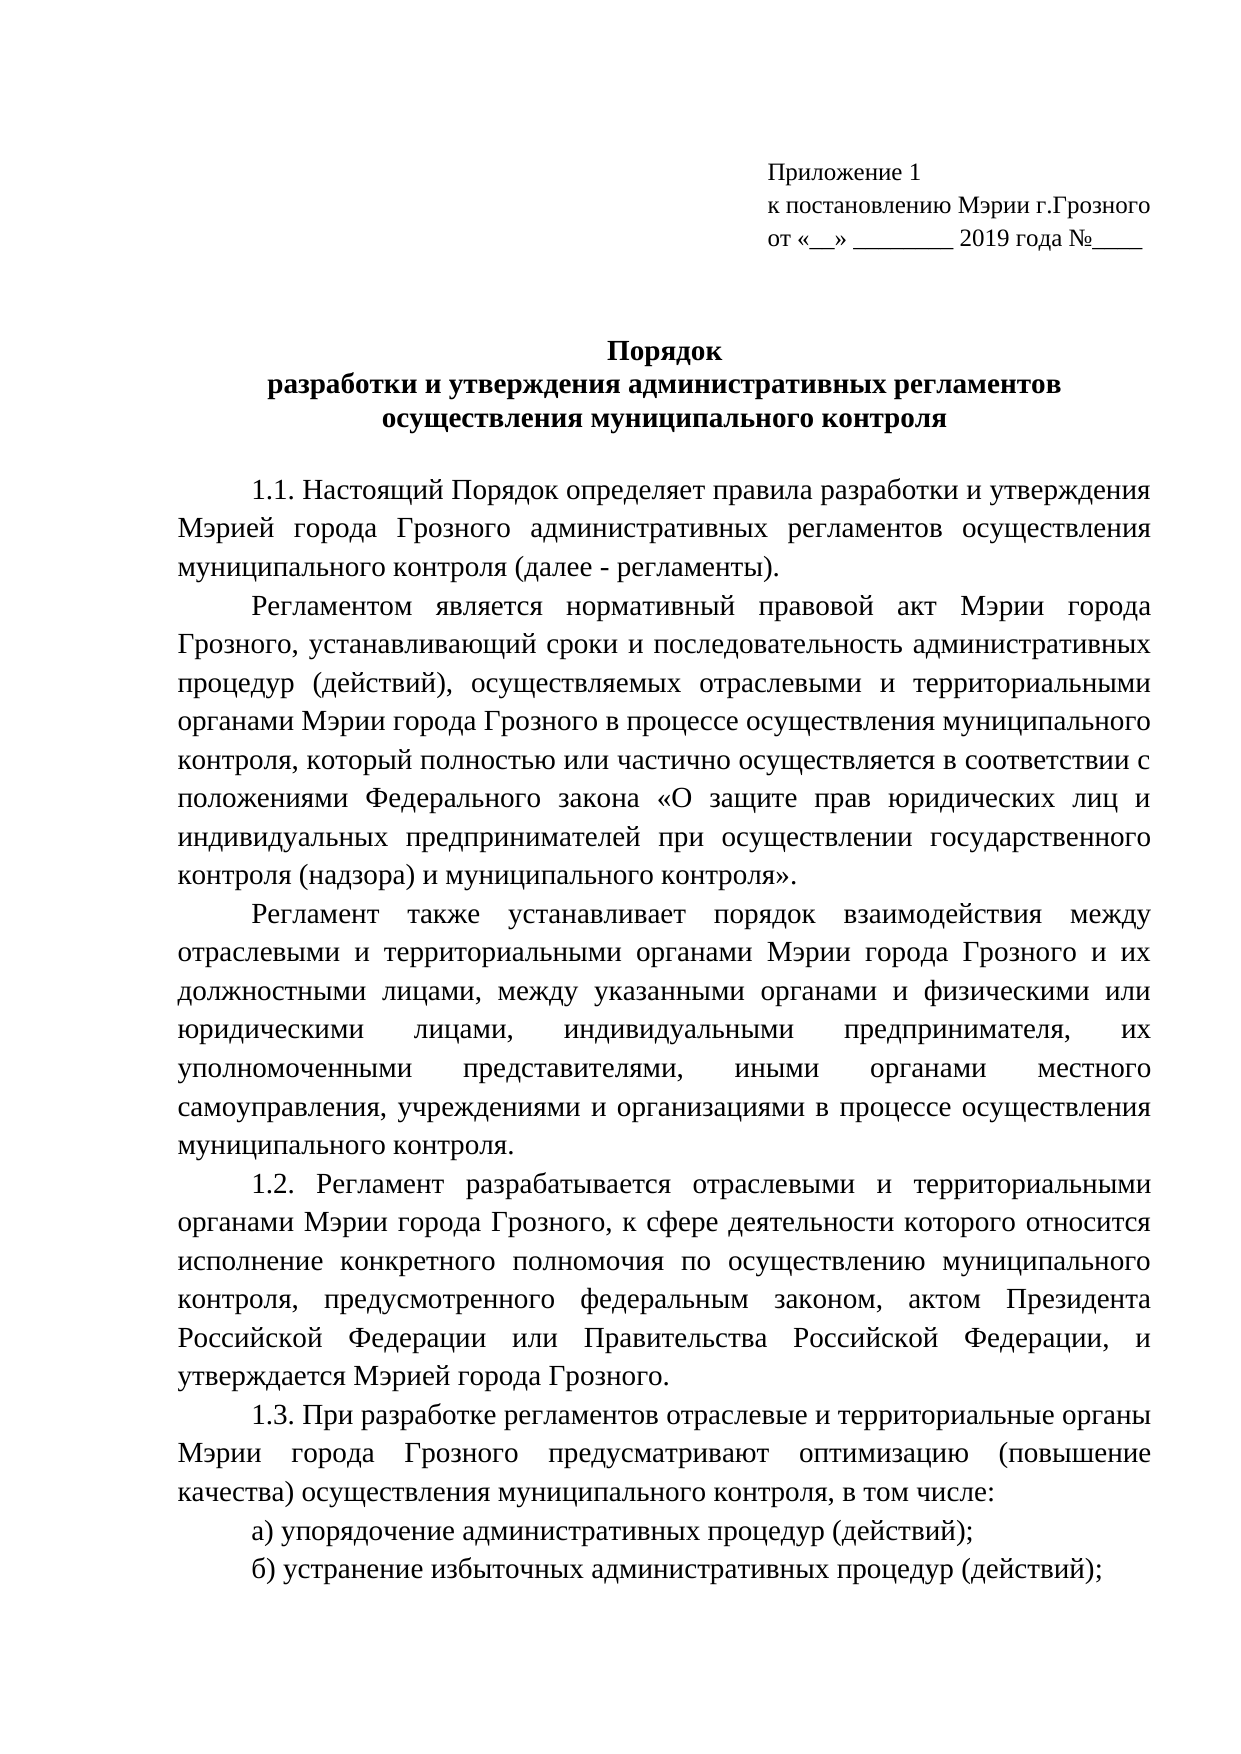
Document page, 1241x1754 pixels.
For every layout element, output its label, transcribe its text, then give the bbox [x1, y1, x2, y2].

text Регламент также устанавливает порядок взаимодействия между отраслевыми и территориальными органами Мэрии города Грозного и их должностными лицами, между указанными органами и физическими или юридическими лицами, индивидуальными предпринимателя, их уполномоченными представителями, иными органами местного самоуправления, учреждениями и организациями в процессе осуществления муниципального контроля. [177, 896, 1152, 1161]
text разработки и утверждения административных регламентов [177, 366, 1152, 400]
text а) упорядочение административных процедур (действий); [177, 1513, 1152, 1546]
text к постановлению Мэрии г.Грозного [767, 190, 1152, 218]
text Регламентом является нормативный правовой акт Мэрии города Грозного, устанавливающий сроки и последовательность административных процедур (действий), осуществляемых отраслевыми и территориальными органами Мэрии города Грозного в процессе осуществления муниципального контроля, который полностью или частично осуществляется в соответствии с положениями Федерального закона «О защите прав юридических лиц и индивидуальных предпринимателей при осуществлении государственного контроля (надзора) и муниципального контроля». [177, 588, 1152, 891]
text Приложение 1 [767, 157, 1152, 185]
text осуществления муниципального контроля [177, 400, 1152, 433]
text 1.3. При разработке регламентов отраслевые и территориальные органы Мэрии города Грозного предусматривают оптимизацию (повышение качества) осуществления муниципального контроля, в том числе: [177, 1397, 1152, 1508]
text б) устранение избыточных административных процедур (действий); [177, 1551, 1152, 1585]
text 1.1. Настоящий Порядок определяет правила разработки и утверждения Мэрией города Грозного административных регламентов осуществления муниципального контроля (далее - регламенты). [177, 472, 1152, 583]
text Порядок [177, 333, 1152, 366]
text 1.2. Регламент разрабатывается отраслевыми и территориальными органами Мэрии города Грозного, к сфере деятельности которого относится исполнение конкретного полномочия по осуществлению муниципального контроля, предусмотренного федеральным законом, актом Президента Российской Федерации или Правительства Российской Федерации, и утверждается Мэрией города Грозного. [177, 1166, 1152, 1392]
text от «__» ________ 2019 года №____ [767, 223, 1152, 251]
